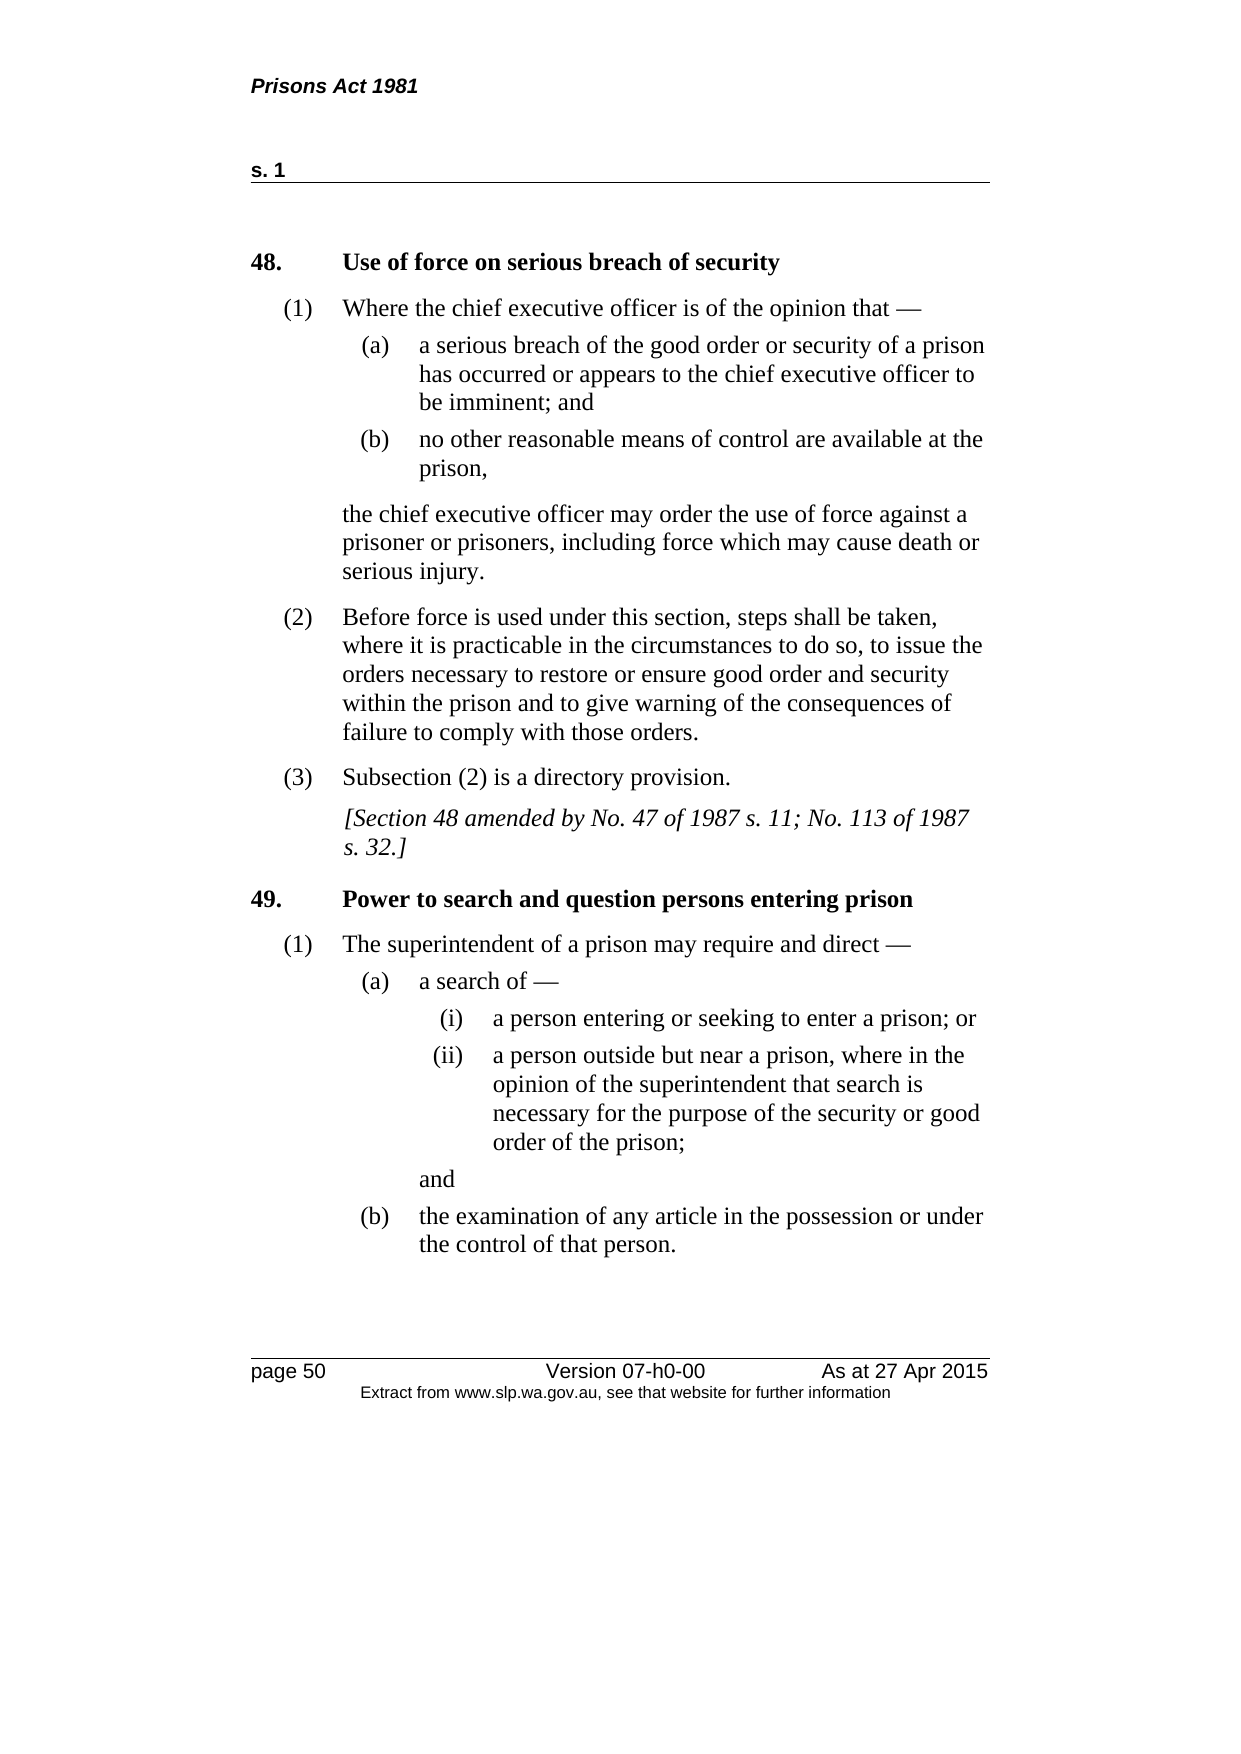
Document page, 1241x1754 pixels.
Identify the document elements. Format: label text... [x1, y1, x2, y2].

text (a) a serious breach of the good order or security of a prison has occurred or appears to the chief executive officer to be imminent; and [251, 330, 990, 416]
text (i) a person entering or seeking to enter a prison; or [251, 1003, 990, 1032]
text (3) Subsection (2) is a directory provision. [251, 762, 990, 791]
subtitle 49. Power to search and question persons entering prison [251, 884, 990, 912]
text (a) a search of — [251, 966, 990, 995]
text [Section 48 amended by No. 47 of 1987 s. 11; No. 113 of 1987 s. 32.] [251, 803, 990, 861]
text (1) Where the chief executive officer is of the opinion that — [251, 293, 990, 322]
subtitle 48. Use of force on serious breach of security [251, 247, 990, 276]
text (b) no other reasonable means of control are available at the prison, [251, 424, 990, 482]
text and [251, 1164, 990, 1192]
text (ii) a person outside but near a prison, where in the opinion of the superintendent that search is necessary for the purpose of the security or good order of the prison; [251, 1040, 990, 1155]
text (2) Before force is used under this section, steps shall be taken, where it is practicable in the circumstances to do so, to issue the orders necessary to restore or ensure good order and security within the prison and to give warning of the consequences of failure to comply with those orders. [251, 602, 990, 745]
text the chief executive officer may order the use of force against a prisoner or prisoners, including force which may cause death or serious injury. [251, 499, 990, 585]
text (1) The superintendent of a prison may require and direct — [251, 929, 990, 958]
text (b) the examination of any article in the possession or under the control of that person. [251, 1201, 990, 1258]
